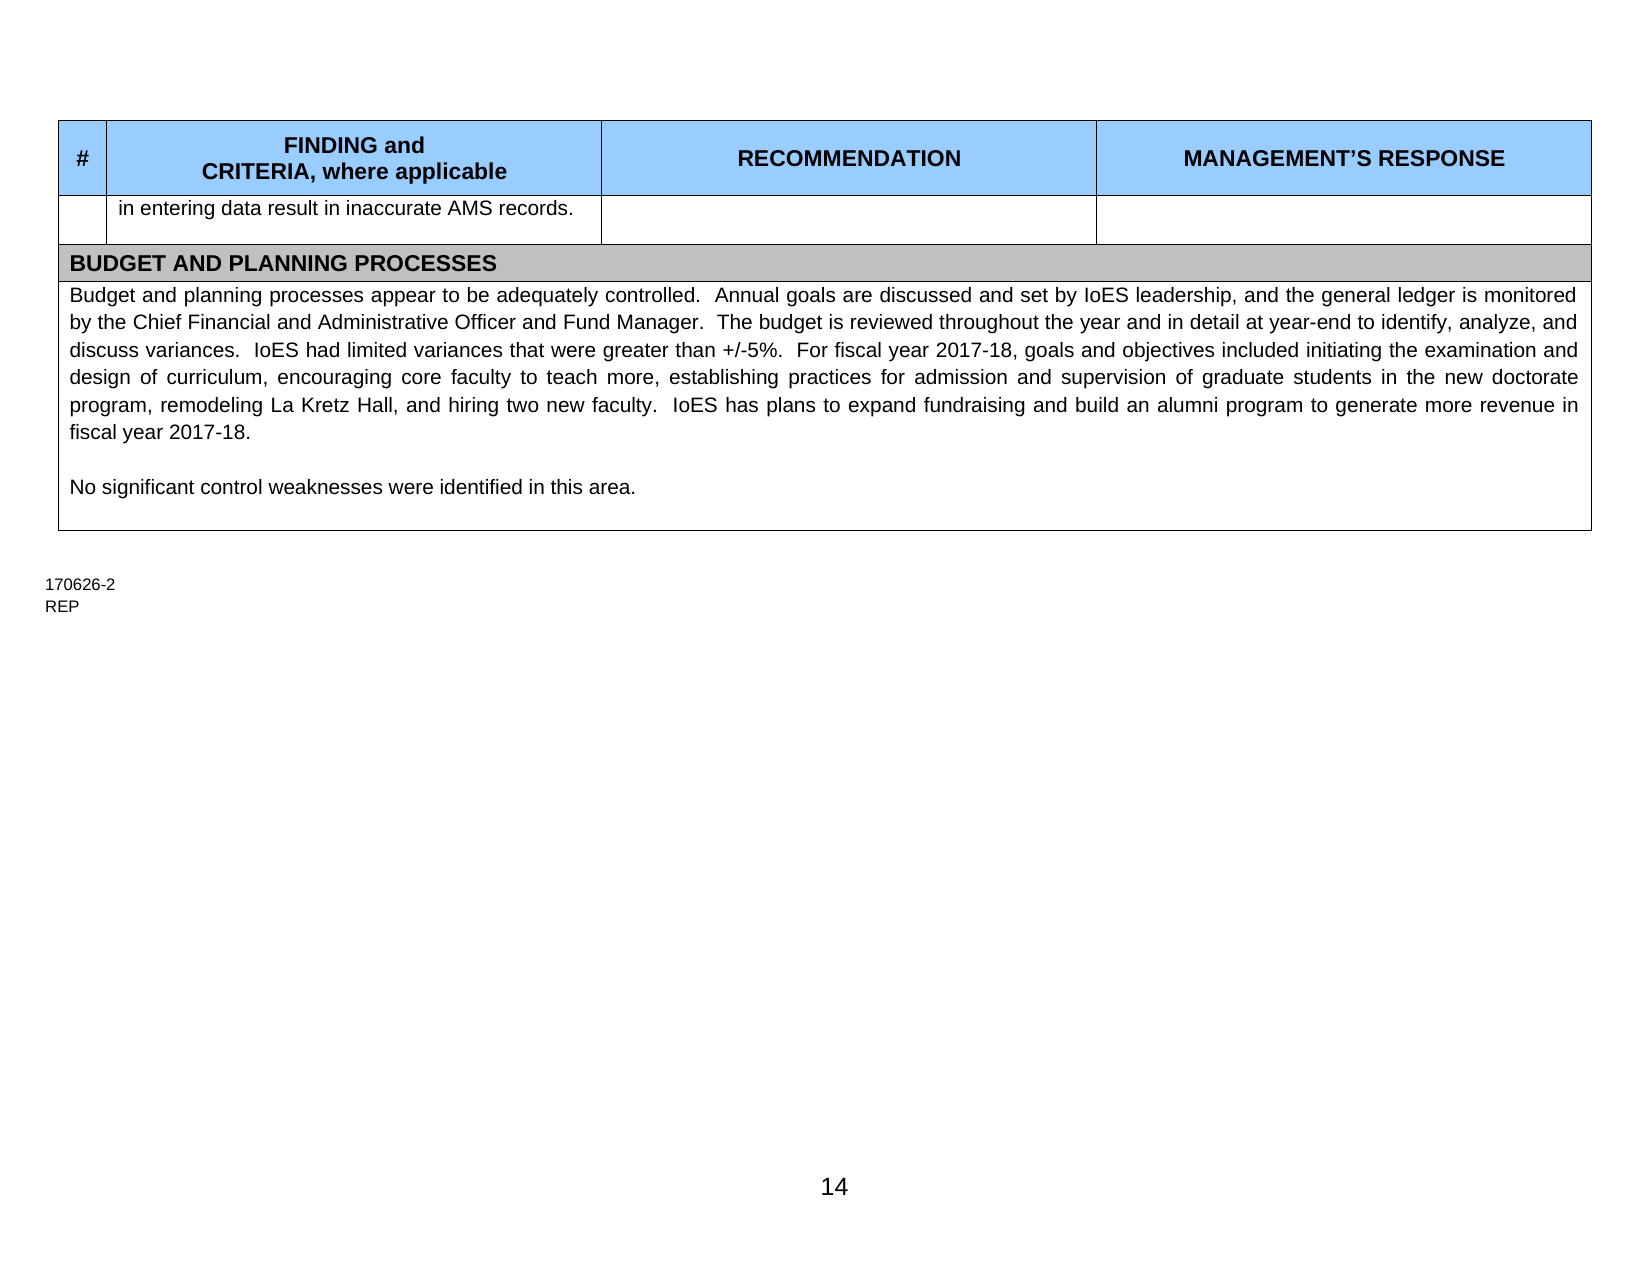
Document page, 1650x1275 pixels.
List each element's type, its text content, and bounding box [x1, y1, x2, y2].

table_cell BUDGET AND PLANNING PROCESSES [59, 245, 1591, 281]
table_cell Budget and planning processes appear to be adequately controlled. Annual goals are discussed and set by IoES leadership, and the general ledger is monitored by the Chief Financial and Administrative Officer and Fund Manager. The budget is reviewed throughout the year and in detail at year-end to identify, analyze, and discuss variances. IoES had limited variances that were greater than +/-5%. For fiscal year 2017-18, goals and objectives included initiating the examination and design of curriculum, encouraging core faculty to teach more, establishing practices for admission and supervision of graduate students in the new doctorate program, remodeling La Kretz Hall, and hiring two new faculty. IoES has plans to expand fundraising and build an alumni program to generate more revenue in fiscal year 2017-18. No significant control weaknesses were identified in this area. [59, 282, 1591, 530]
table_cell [107, 196, 601, 244]
table_header RECOMMENDATION [602, 121, 1096, 195]
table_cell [602, 196, 1096, 244]
table_header MANAGEMENT’S RESPONSE [1097, 121, 1591, 195]
table_header # [59, 121, 106, 195]
table_header FINDING and CRITERIA, where applicable [107, 121, 601, 195]
text REP [45, 597, 1605, 616]
text 170626-2 [45, 575, 1605, 594]
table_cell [1097, 196, 1591, 244]
table_cell 12 [59, 196, 106, 244]
